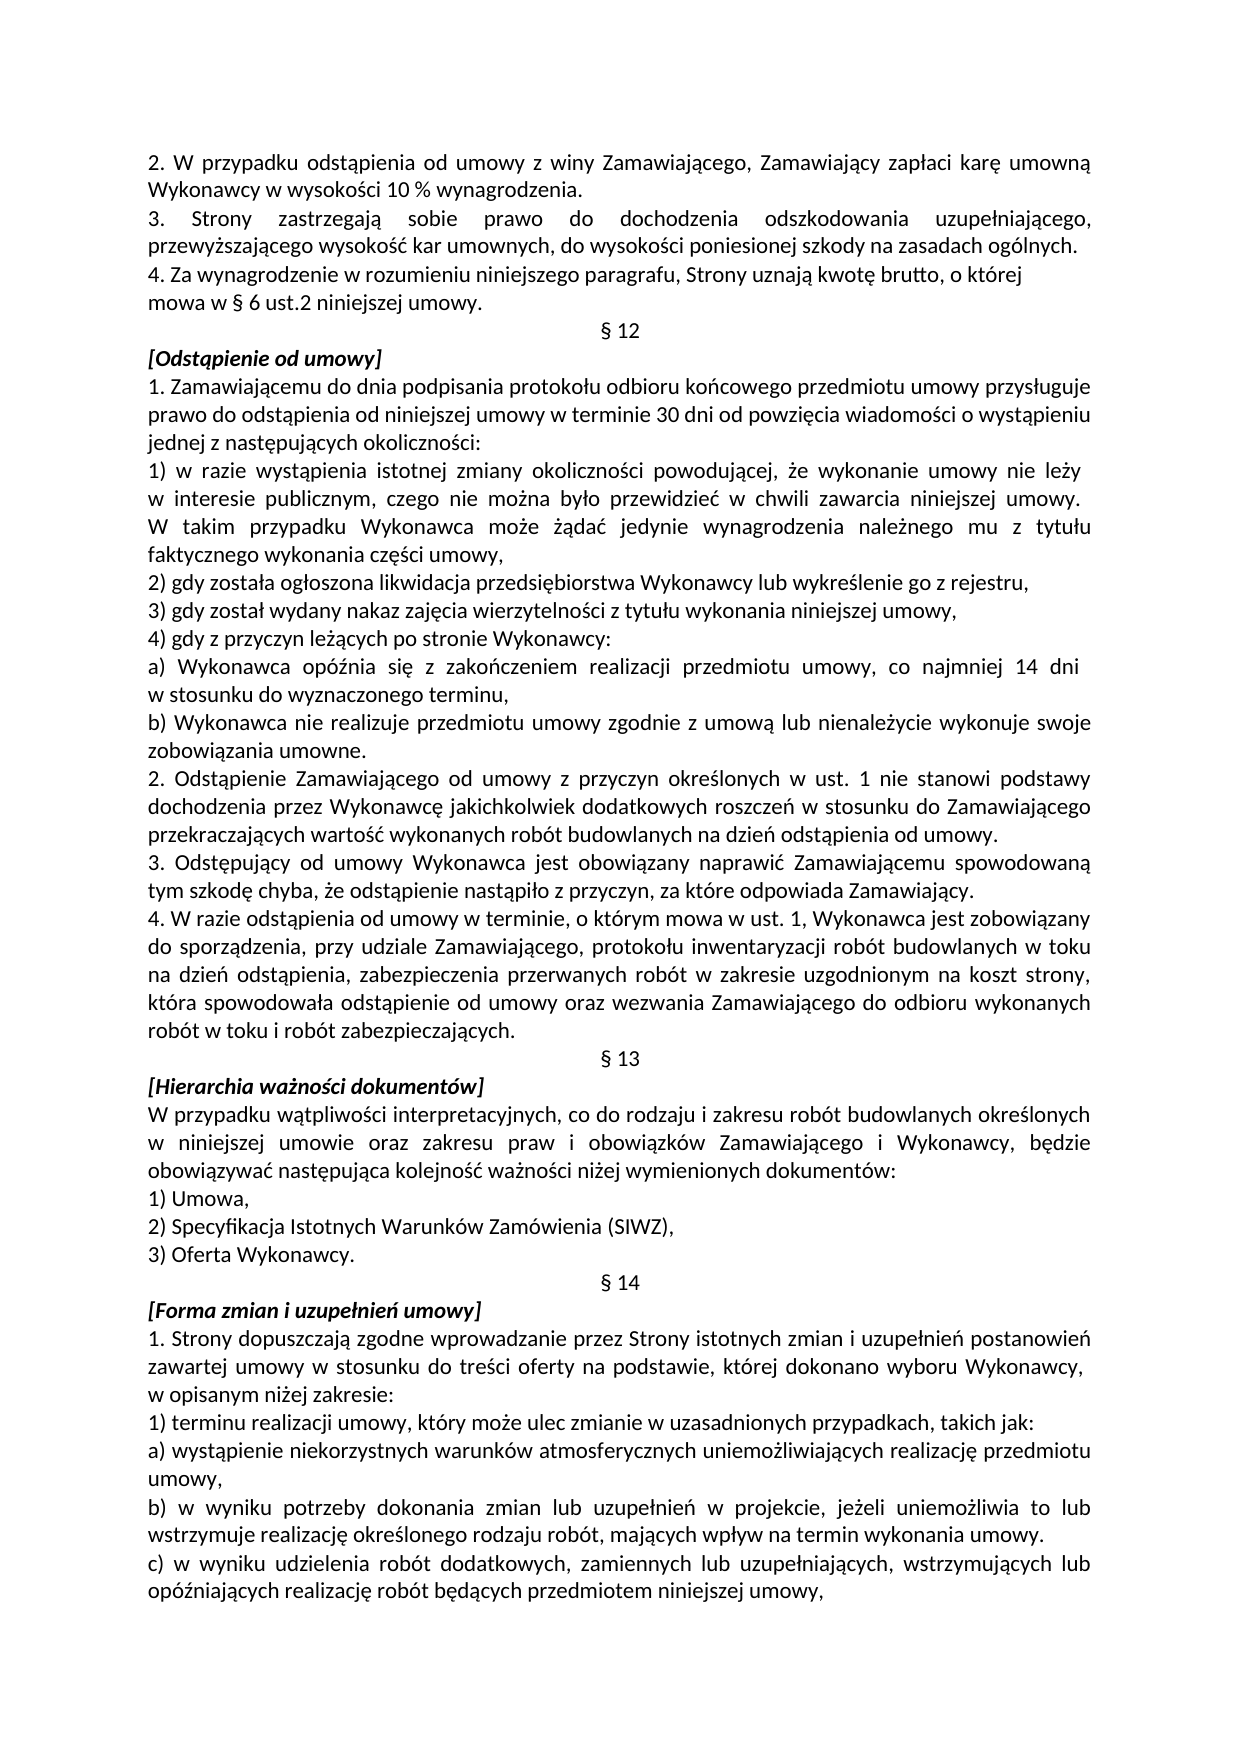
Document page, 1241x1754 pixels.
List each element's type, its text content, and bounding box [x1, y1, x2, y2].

text 2. W przypadku odstąpienia od umowy z winy Zamawiającego, Zamawiający zapłaci karę umowną Wykonawcy w wysokości 10 % wynagrodzenia. [148, 148, 1093, 204]
text b) w wyniku potrzeby dokonania zmian lub uzupełnień w projekcie, jeżeli uniemożliwia to lub wstrzymuje realizację określonego rodzaju robót, mających wpływ na termin wykonania umowy. [148, 1493, 1093, 1549]
text 1. Strony dopuszczają zgodne wprowadzanie przez Strony istotnych zmian i uzupełnień postanowień zawartej umowy w stosunku do treści oferty na podstawie, której dokonano wyboru Wykonawcy, w opisanym niżej zakresie: [148, 1324, 1093, 1408]
text [Hierarchia ważności dokumentów] [148, 1072, 1093, 1100]
text 1) w razie wystąpienia istotnej zmiany okoliczności powodującej, że wykonanie umowy nie leży w interesie publicznym, czego nie można było przewidzieć w chwili zawarcia niniejszej umowy. W takim przypadku Wykonawca może żądać jedynie wynagrodzenia należnego mu z tytułu faktycznego wykonania części umowy, [148, 456, 1093, 568]
text 1. Zamawiającemu do dnia podpisania protokołu odbioru końcowego przedmiotu umowy przysługuje prawo do odstąpienia od niniejszej umowy w terminie 30 dni od powzięcia wiadomości o wystąpieniu jednej z następujących okoliczności: [148, 372, 1093, 456]
text W przypadku wątpliwości interpretacyjnych, co do rodzaju i zakresu robót budowlanych określonych w niniejszej umowie oraz zakresu praw i obowiązków Zamawiającego i Wykonawcy, będzie obowiązywać następująca kolejność ważności niżej wymienionych dokumentów: [148, 1100, 1093, 1184]
text 3. Strony zastrzegają sobie prawo do dochodzenia odszkodowania uzupełniającego, przewyższającego wysokość kar umownych, do wysokości poniesionej szkody na zasadach ogólnych. [148, 204, 1093, 260]
text 4) gdy z przyczyn leżących po stronie Wykonawcy: [148, 624, 1093, 652]
text 3. Odstępujący od umowy Wykonawca jest obowiązany naprawić Zamawiającemu spowodowaną tym szkodę chyba, że odstąpienie nastąpiło z przyczyn, za które odpowiada Zamawiający. [148, 848, 1093, 904]
text mowa w § 6 ust.2 niniejszej umowy. [148, 288, 1093, 316]
text [Forma zmian i uzupełnień umowy] [148, 1296, 1093, 1324]
text 4. W razie odstąpienia od umowy w terminie, o którym mowa w ust. 1, Wykonawca jest zobowiązany do sporządzenia, przy udziale Zamawiającego, protokołu inwentaryzacji robót budowlanych w toku na dzień odstąpienia, zabezpieczenia przerwanych robót w zakresie uzgodnionym na koszt strony, która spowodowała odstąpienie od umowy oraz wezwania Zamawiającego do odbioru wykonanych robót w toku i robót zabezpieczających. [148, 904, 1093, 1044]
text 3) gdy został wydany nakaz zajęcia wierzytelności z tytułu wykonania niniejszej umowy, [148, 596, 1093, 624]
text § 14 [148, 1268, 1093, 1296]
text § 13 [148, 1044, 1093, 1072]
text 2. Odstąpienie Zamawiającego od umowy z przyczyn określonych w ust. 1 nie stanowi podstawy dochodzenia przez Wykonawcę jakichkolwiek dodatkowych roszczeń w stosunku do Zamawiającego przekraczających wartość wykonanych robót budowlanych na dzień odstąpienia od umowy. [148, 764, 1093, 848]
text 1) Umowa, [148, 1184, 1093, 1212]
text 2) gdy została ogłoszona likwidacja przedsiębiorstwa Wykonawcy lub wykreślenie go z rejestru, [148, 568, 1093, 596]
text 3) Oferta Wykonawcy. [148, 1240, 1093, 1268]
text 2) Specyfikacja Istotnych Warunków Zamówienia (SIWZ), [148, 1212, 1093, 1240]
text a) wystąpienie niekorzystnych warunków atmosferycznych uniemożliwiających realizację przedmiotu umowy, [148, 1437, 1093, 1493]
text § 12 [148, 316, 1093, 344]
text 1) terminu realizacji umowy, który może ulec zmianie w uzasadnionych przypadkach, takich jak: [148, 1408, 1093, 1437]
text b) Wykonawca nie realizuje przedmiotu umowy zgodnie z umową lub nienależycie wykonuje swoje zobowiązania umowne. [148, 708, 1093, 764]
text a) Wykonawca opóźnia się z zakończeniem realizacji przedmiotu umowy, co najmniej 14 dni w stosunku do wyznaczonego terminu, [148, 652, 1093, 708]
text c) w wyniku udzielenia robót dodatkowych, zamiennych lub uzupełniających, wstrzymujących lub opóźniających realizację robót będących przedmiotem niniejszej umowy, [148, 1549, 1093, 1605]
text [Odstąpienie od umowy] [148, 344, 1093, 372]
text 4. Za wynagrodzenie w rozumieniu niniejszego paragrafu, Strony uznają kwotę brutto, o której [148, 260, 1093, 288]
